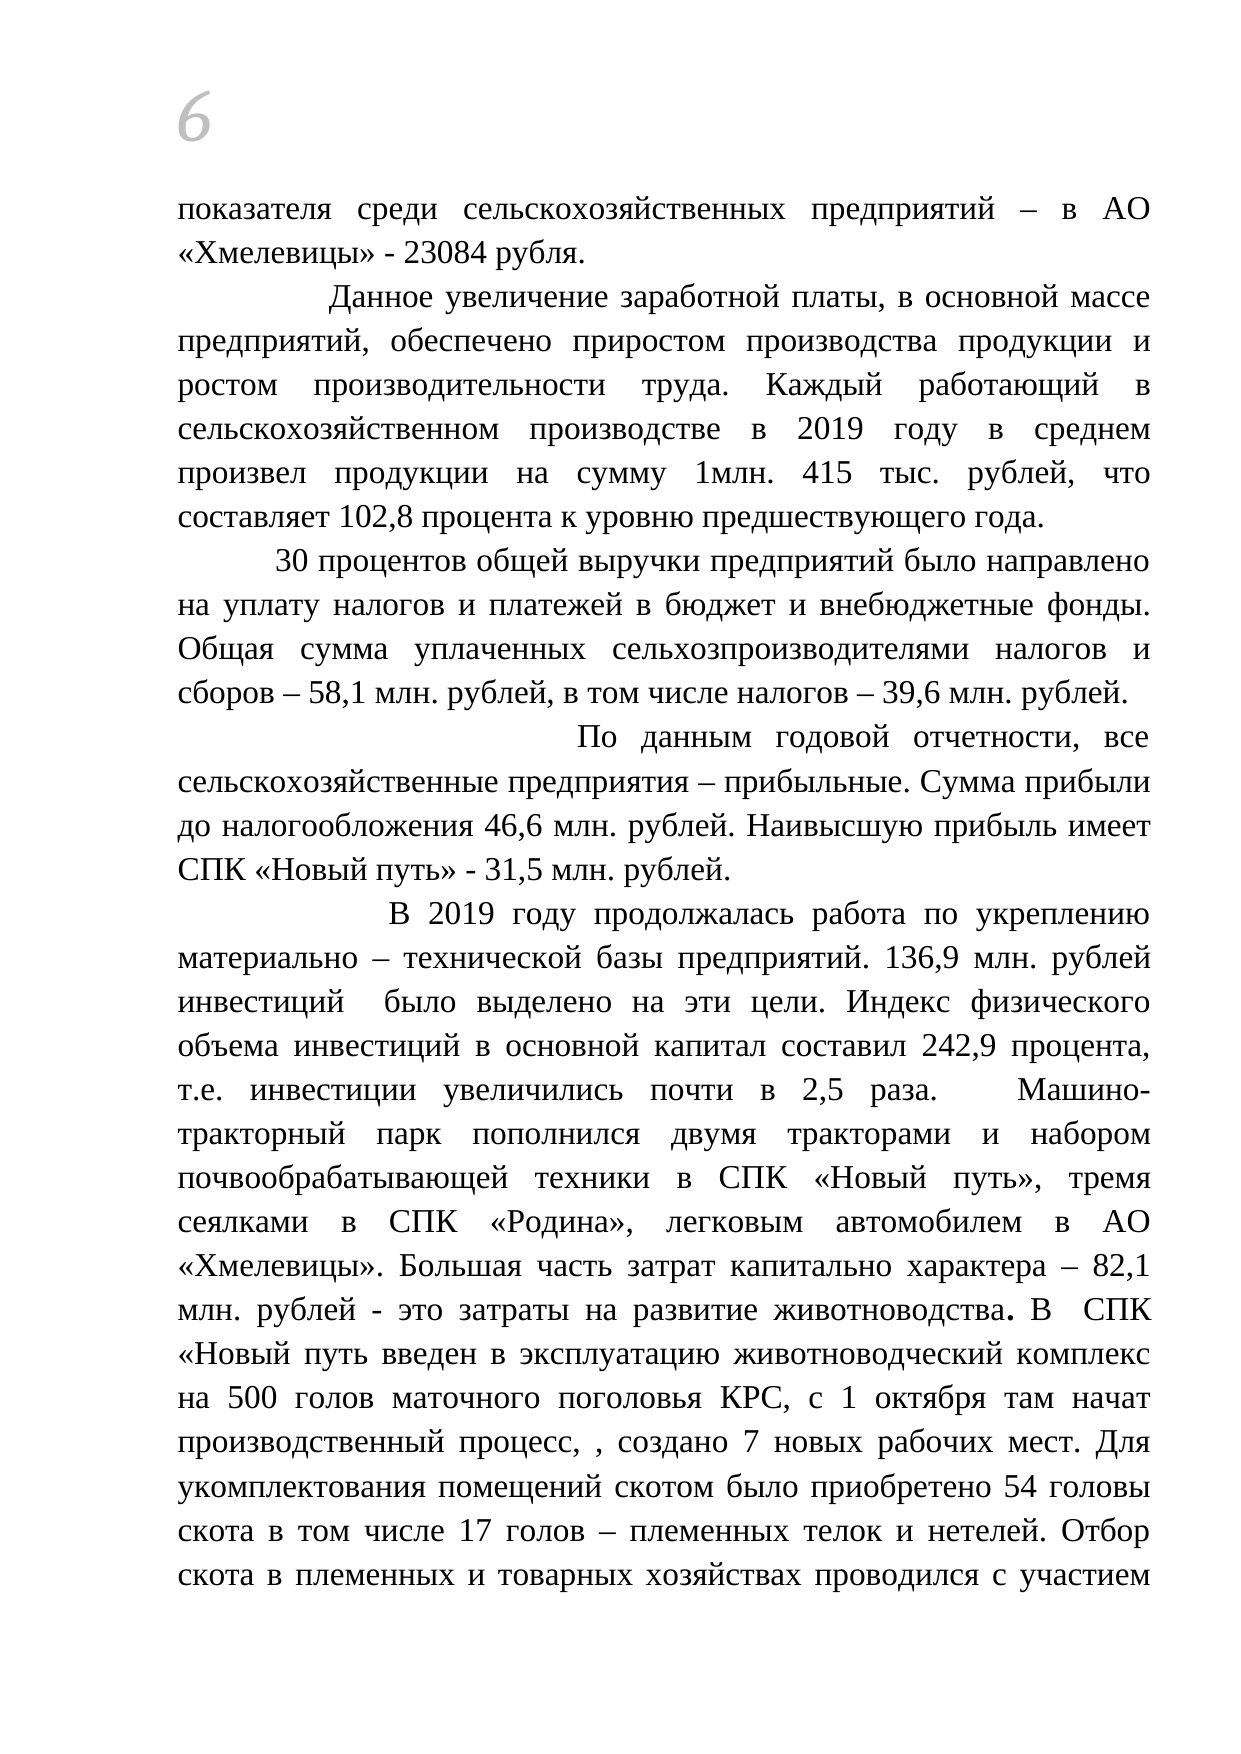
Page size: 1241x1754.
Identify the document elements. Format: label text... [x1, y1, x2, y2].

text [177, 893, 1152, 1592]
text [177, 188, 1152, 270]
text По данным годовой отчетности, все сельскохозяйственные предприятия – прибыльные. Сумма прибыли до налогообложения 46,6 млн. рублей. Наивысшую прибыль имеет СПК «Новый путь» - 31,5 млн. рублей. [177, 717, 1152, 887]
text 30 процентов общей выручки предприятий было направлено на уплату налогов и платежей в бюджет и внебюджетные фонды. Общая сумма уплаченных сельхозпроизводителями налогов и сборов – 58,1 млн. рублей, в том числе налогов – 39,6 млн. рублей. [177, 541, 1152, 711]
text Данное увеличение заработной платы, в основной массе предприятий, обеспечено приростом производства продукции и ростом производительности труда. Каждый работающий в сельскохозяйственном производстве в 2019 году в среднем произвел продукции на сумму 1млн. 415 тыс. рублей, что составляет 102,8 процента к уровню предшествующего года. [177, 276, 1152, 535]
